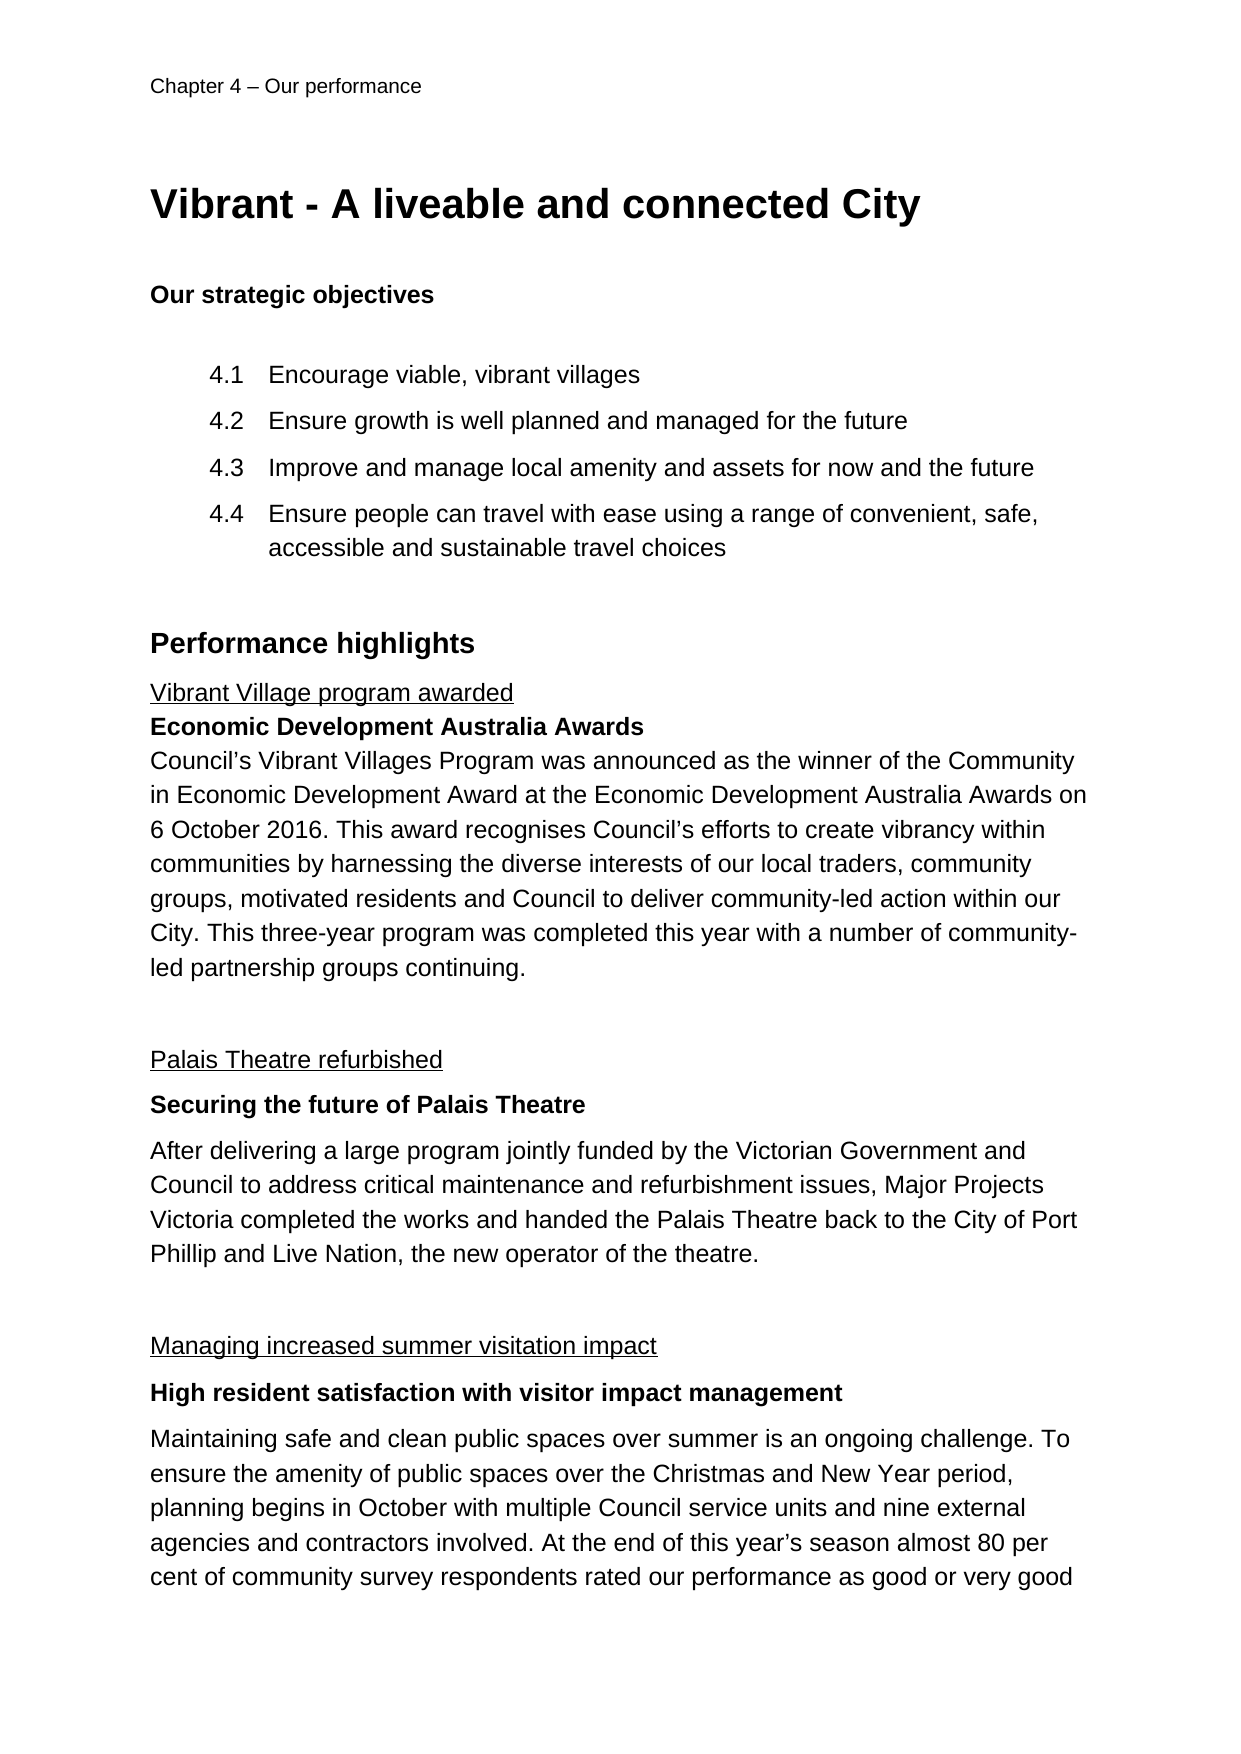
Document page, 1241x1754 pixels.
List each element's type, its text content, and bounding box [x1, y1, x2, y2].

text Our strategic objectives [150, 280, 1090, 309]
text Managing increased summer visitation impact [150, 1331, 1090, 1360]
list Improve and manage local amenity and assets for now and the future [209, 452, 1090, 481]
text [150, 1424, 1090, 1591]
text Securing the future of Palais Theatre [150, 1090, 1090, 1119]
text Palais Theatre refurbished [150, 1045, 1090, 1073]
list Ensure people can travel with ease using a range of convenient, safe, accessible and sustainable travel choices [209, 499, 1090, 562]
list Encourage viable, vibrant villages [209, 360, 1090, 389]
subtitle Vibrant - A liveable and connected City [150, 179, 1090, 227]
list Ensure growth is well planned and managed for the future [209, 406, 1090, 435]
text Performance highlights [150, 626, 1090, 659]
text Council’s Vibrant Villages Program was announced as the winner of the Community in Economic Development Award at the Economic Development Australia Awards on 6 October 2016. This award recognises Council’s efforts to create vibrancy within communities by harnessing the diverse interests of our local traders, community groups, motivated residents and Council to deliver community-led action within our City. This three-year program was completed this year with a number of community-led partnership groups continuing. [150, 746, 1090, 982]
text High resident satisfaction with visitor impact management [150, 1378, 1090, 1406]
text Economic Development Australia Awards [150, 712, 1090, 741]
text After delivering a large program jointly funded by the Victorian Government and Council to address critical maintenance and refurbishment issues, Major Projects Victoria completed the works and handed the Palais Theatre back to the City of Port Phillip and Live Nation, the new operator of the theatre. [150, 1136, 1090, 1268]
text Vibrant Village program awarded [150, 678, 1090, 706]
